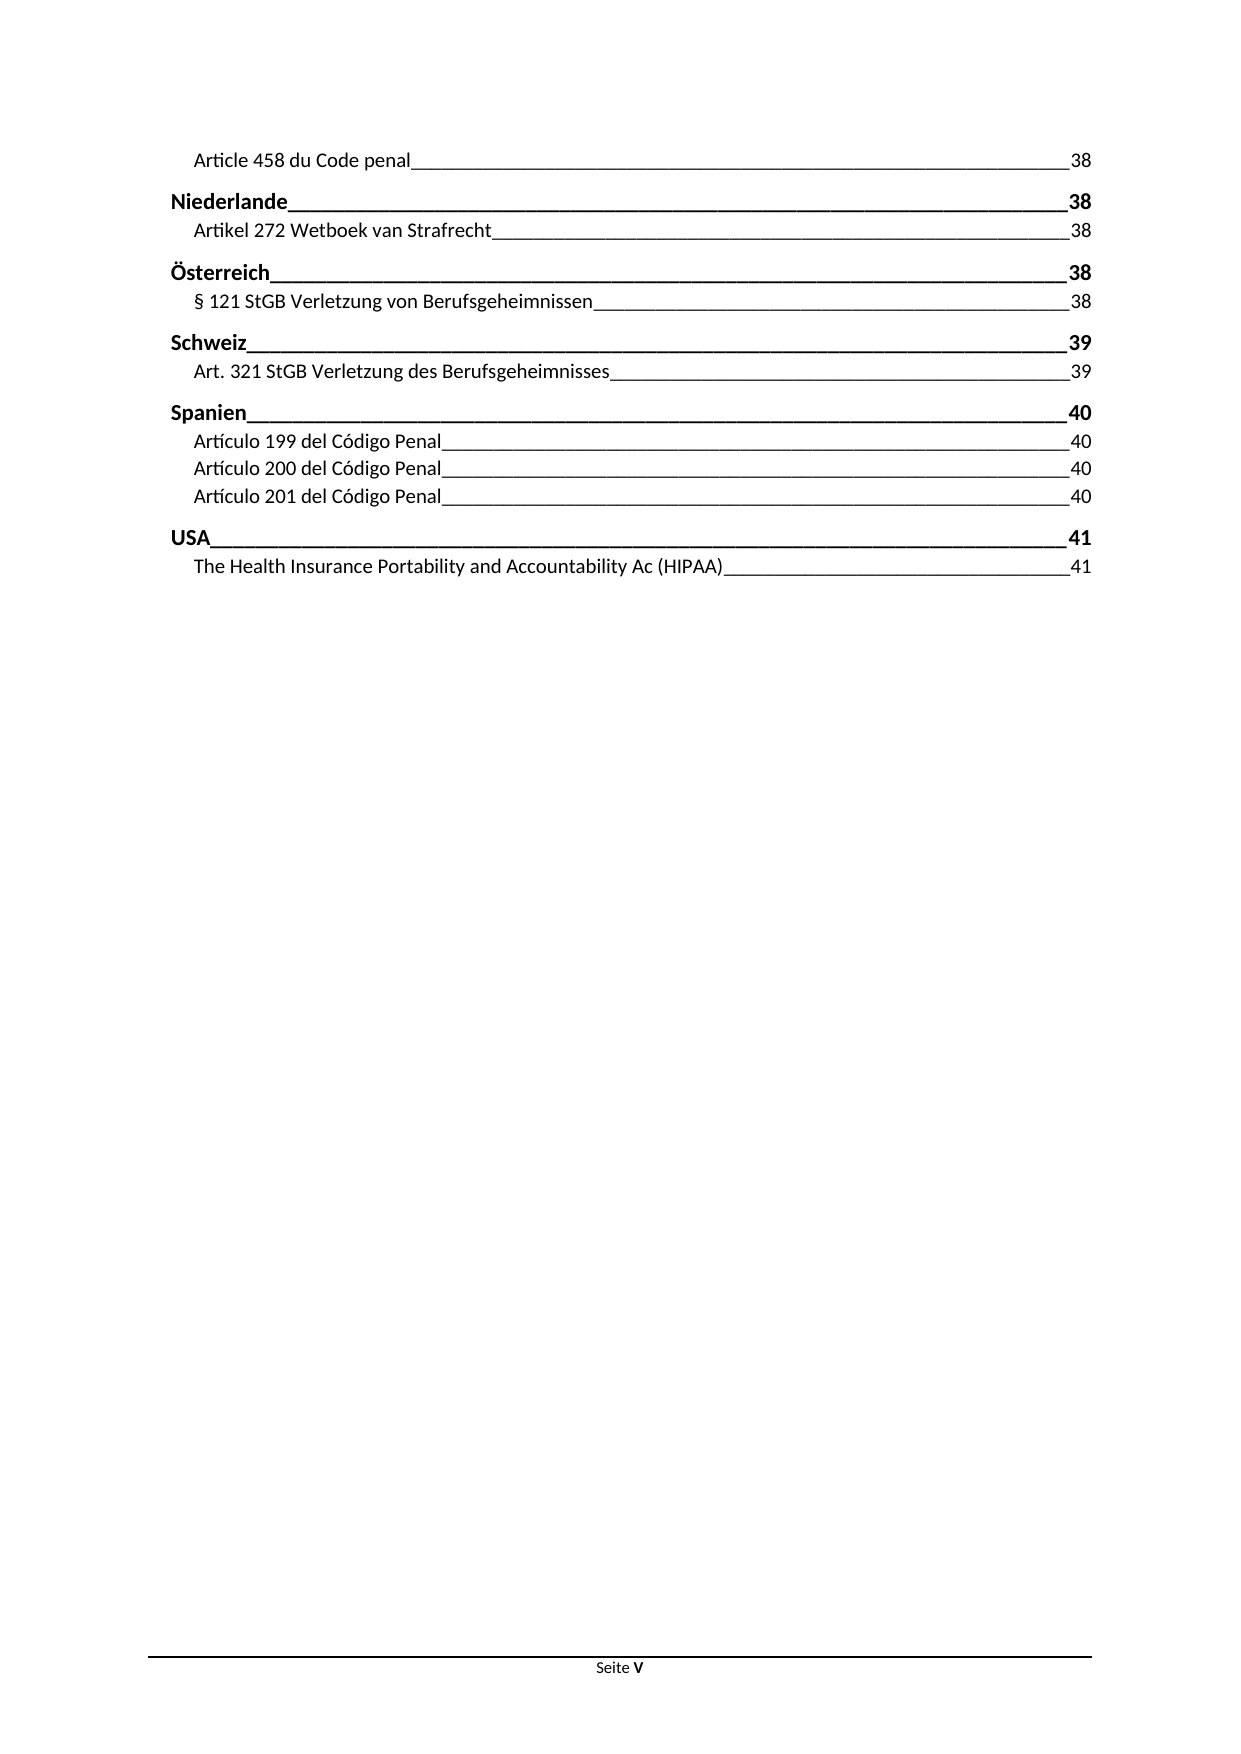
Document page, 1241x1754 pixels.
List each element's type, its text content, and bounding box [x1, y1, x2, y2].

text Schweiz 39 [171, 328, 1093, 356]
text Niederlande 38 [171, 187, 1093, 216]
text Art. 321 StGB Verletzung des Berufsgeheimnisses 39 [193, 358, 1093, 383]
text Article 458 du Code penal 38 [193, 148, 1093, 173]
text The Health Insurance Portability and Accountability Ac (HIPAA) 41 [193, 553, 1093, 578]
text USA 41 [171, 523, 1093, 551]
text § 121 StGB Verletzung von Berufsgeheimnissen 38 [193, 288, 1093, 313]
text Österreich 38 [171, 258, 1093, 286]
text Artículo 201 del Código Penal 40 [193, 483, 1093, 508]
text Artikel 272 Wetboek van Strafrecht 38 [193, 218, 1093, 243]
text Artículo 199 del Código Penal 40 [193, 428, 1093, 453]
text Artículo 200 del Código Penal 40 [193, 455, 1093, 481]
text Spanien 40 [171, 398, 1093, 426]
